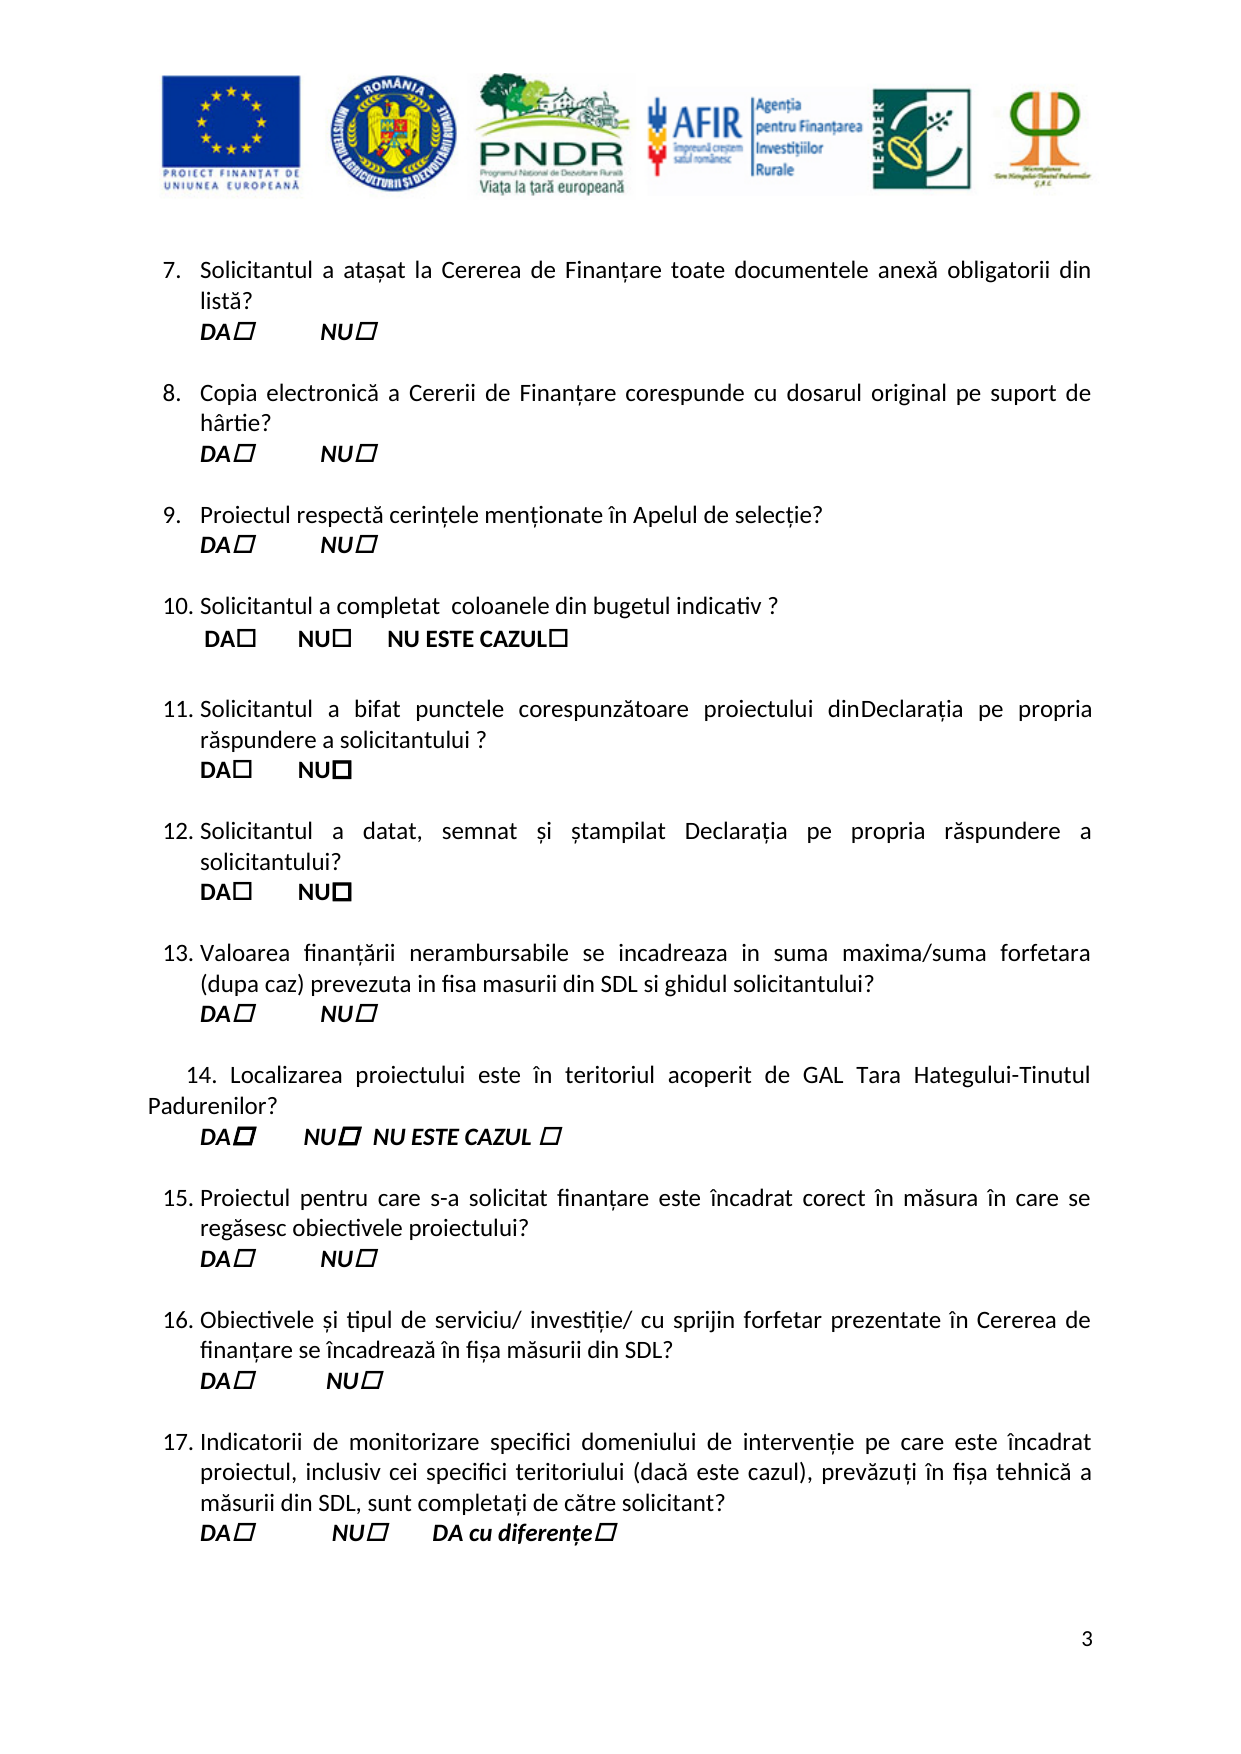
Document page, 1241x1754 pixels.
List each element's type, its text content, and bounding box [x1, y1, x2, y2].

picture [147, 73, 1100, 200]
list Solicitantul a atașat la Cererea de Finanțare toate documentele anexă obligatorii din listă? [162, 255, 1092, 316]
text DA NU [148, 1365, 1092, 1395]
list Solicitantul a bifat punctele corespunzătoare proiectului dinDeclaraţia pe propria răspundere a solicitantului ? [162, 693, 1092, 754]
text DA NU NU ESTE CAZUL [148, 1121, 1092, 1151]
text DA NU [148, 1243, 1092, 1273]
text DA NU [148, 998, 1092, 1029]
list Proiectul pentru care s-a solicitat finanțare este încadrat corect în măsura în care se regăsesc obiectivele proiectului? [162, 1182, 1092, 1243]
list Solicitantul a datat, semnat şi ştampilat Declaraţia pe propria răspundere a solicitantului? [162, 815, 1092, 876]
text DA NU [200, 316, 1092, 346]
text 14. Localizarea proiectului este în teritoriul acoperit de GAL Tara Hategului-Tinutul Padurenilor? [148, 1059, 1092, 1121]
list Proiectul respectă cerințele menționate în Apelul de selecție? [162, 499, 1092, 529]
list Copia electronică a Cererii de Finanțare corespunde cu dosarul original pe suport de hârtie? [162, 377, 1092, 438]
text DA NU DA cu diferențe [148, 1517, 1092, 1548]
text DA NU [200, 438, 1092, 468]
list Solicitantul a completat coloanele din bugetul indicativ ? [162, 590, 1092, 621]
text DA NU [148, 876, 1092, 907]
list Indicatorii de monitorizare specifici domeniului de intervenție pe care este încadrat proiectul, inclusiv cei specifici teritoriului (dacă este cazul), prevăzuţi în fișa tehnică a măsurii din SDL, sunt completaţi de către solicitant? [162, 1426, 1092, 1517]
list Valoarea finanțării nerambursabile se incadreaza in suma maxima/suma forfetara (dupa caz) prevezuta in fisa masurii din SDL si ghidul solicitantului? [162, 937, 1092, 998]
text DA NU [148, 529, 1092, 560]
text DA NU NU ESTE CAZUL [148, 623, 1092, 654]
list Obiectivele și tipul de serviciu/ investiție/ cu sprijin forfetar prezentate în Cererea de finanțare se încadrează în fișa măsurii din SDL? [162, 1304, 1092, 1365]
text DA NU [148, 754, 1092, 785]
